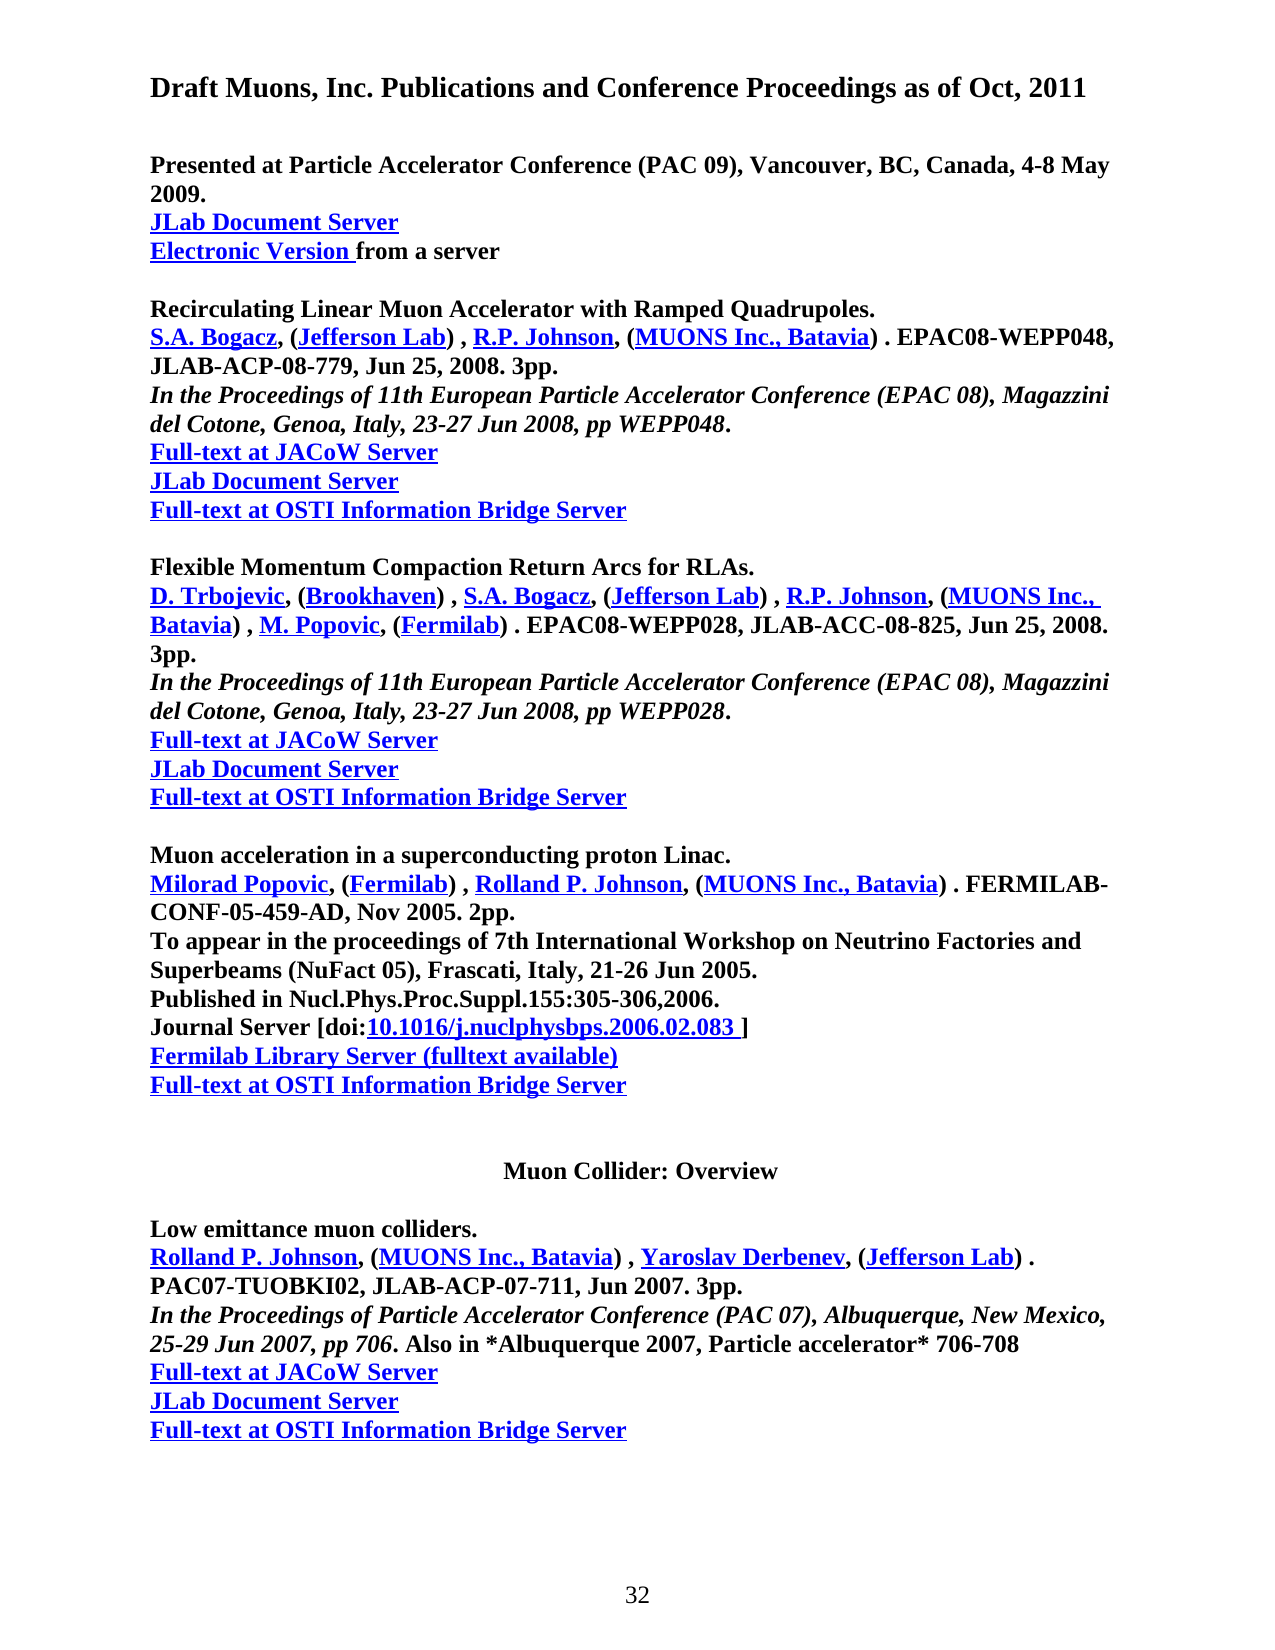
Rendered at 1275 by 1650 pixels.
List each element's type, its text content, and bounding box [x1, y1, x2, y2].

text Full-text at OSTI Information Bridge Server [150, 495, 1125, 524]
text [150, 150, 1125, 207]
text Flexible Momentum Compaction Return Arcs for RLAs. D. Trbojevic, (Brookhaven) , S.A. Bogacz, (Jefferson Lab) , R.P. Johnson, (MUONS Inc., Batavia) , M. Popovic, (Fermilab) . EPAC08-WEPP028, JLAB-ACC-08-825, Jun 25, 2008. 3pp. In the Proceedings of 11th European Particle Accelerator Conference (EPAC 08), Magazzini del Cotone, Genoa, Italy, 23-27 Jun 2008, pp WEPP028. [150, 552, 1125, 725]
text Full-text at OSTI Information Bridge Server [150, 782, 1125, 811]
text Electronic Version from a server [150, 236, 1125, 265]
text JLab Document Server [150, 754, 1125, 782]
text Full-text at OSTI Information Bridge Server [150, 1415, 1125, 1444]
text JLab Document Server [150, 207, 1125, 236]
text Full-text at JACoW Server [150, 725, 1125, 754]
text Muon acceleration in a superconducting proton Linac. Milorad Popovic, (Fermilab) , Rolland P. Johnson, (MUONS Inc., Batavia) . FERMILAB-CONF-05-459-AD, Nov 2005. 2pp. To appear in the proceedings of 7th International Workshop on Neutrino Factories and Superbeams (NuFact 05), Frascati, Italy, 21-26 Jun 2005. Published in Nucl.Phys.Proc.Suppl.155:305-306,2006. [150, 840, 1125, 1012]
text Full-text at OSTI Information Bridge Server [150, 1070, 1125, 1099]
text Journal Server [doi:10.1016/j.nuclphysbps.2006.02.083 ] [150, 1012, 1125, 1041]
text Full-text at JACoW Server [150, 1357, 1125, 1386]
text Fermilab Library Server (fulltext available) [150, 1041, 1125, 1070]
text Recirculating Linear Muon Accelerator with Ramped Quadrupoles. S.A. Bogacz, (Jefferson Lab) , R.P. Johnson, (MUONS Inc., Batavia) . EPAC08-WEPP048, JLAB-ACP-08-779, Jun 25, 2008. 3pp. In the Proceedings of 11th European Particle Accelerator Conference (EPAC 08), Magazzini del Cotone, Genoa, Italy, 23-27 Jun 2008, pp WEPP048. [150, 294, 1125, 437]
text Low emittance muon colliders. Rolland P. Johnson, (MUONS Inc., Batavia) , Yaroslav Derbenev, (Jefferson Lab) . PAC07-TUOBKI02, JLAB-ACP-07-711, Jun 2007. 3pp. In the Proceedings of Particle Accelerator Conference (PAC 07), Albuquerque, New Mexico, 25-29 Jun 2007, pp 706. Also in *Albuquerque 2007, Particle accelerator* 706-708 [150, 1214, 1125, 1357]
text Muon Collider: Overview [150, 1156, 1125, 1185]
text JLab Document Server [150, 466, 1125, 495]
text JLab Document Server [150, 1386, 1125, 1415]
text Full-text at JACoW Server [150, 437, 1125, 466]
